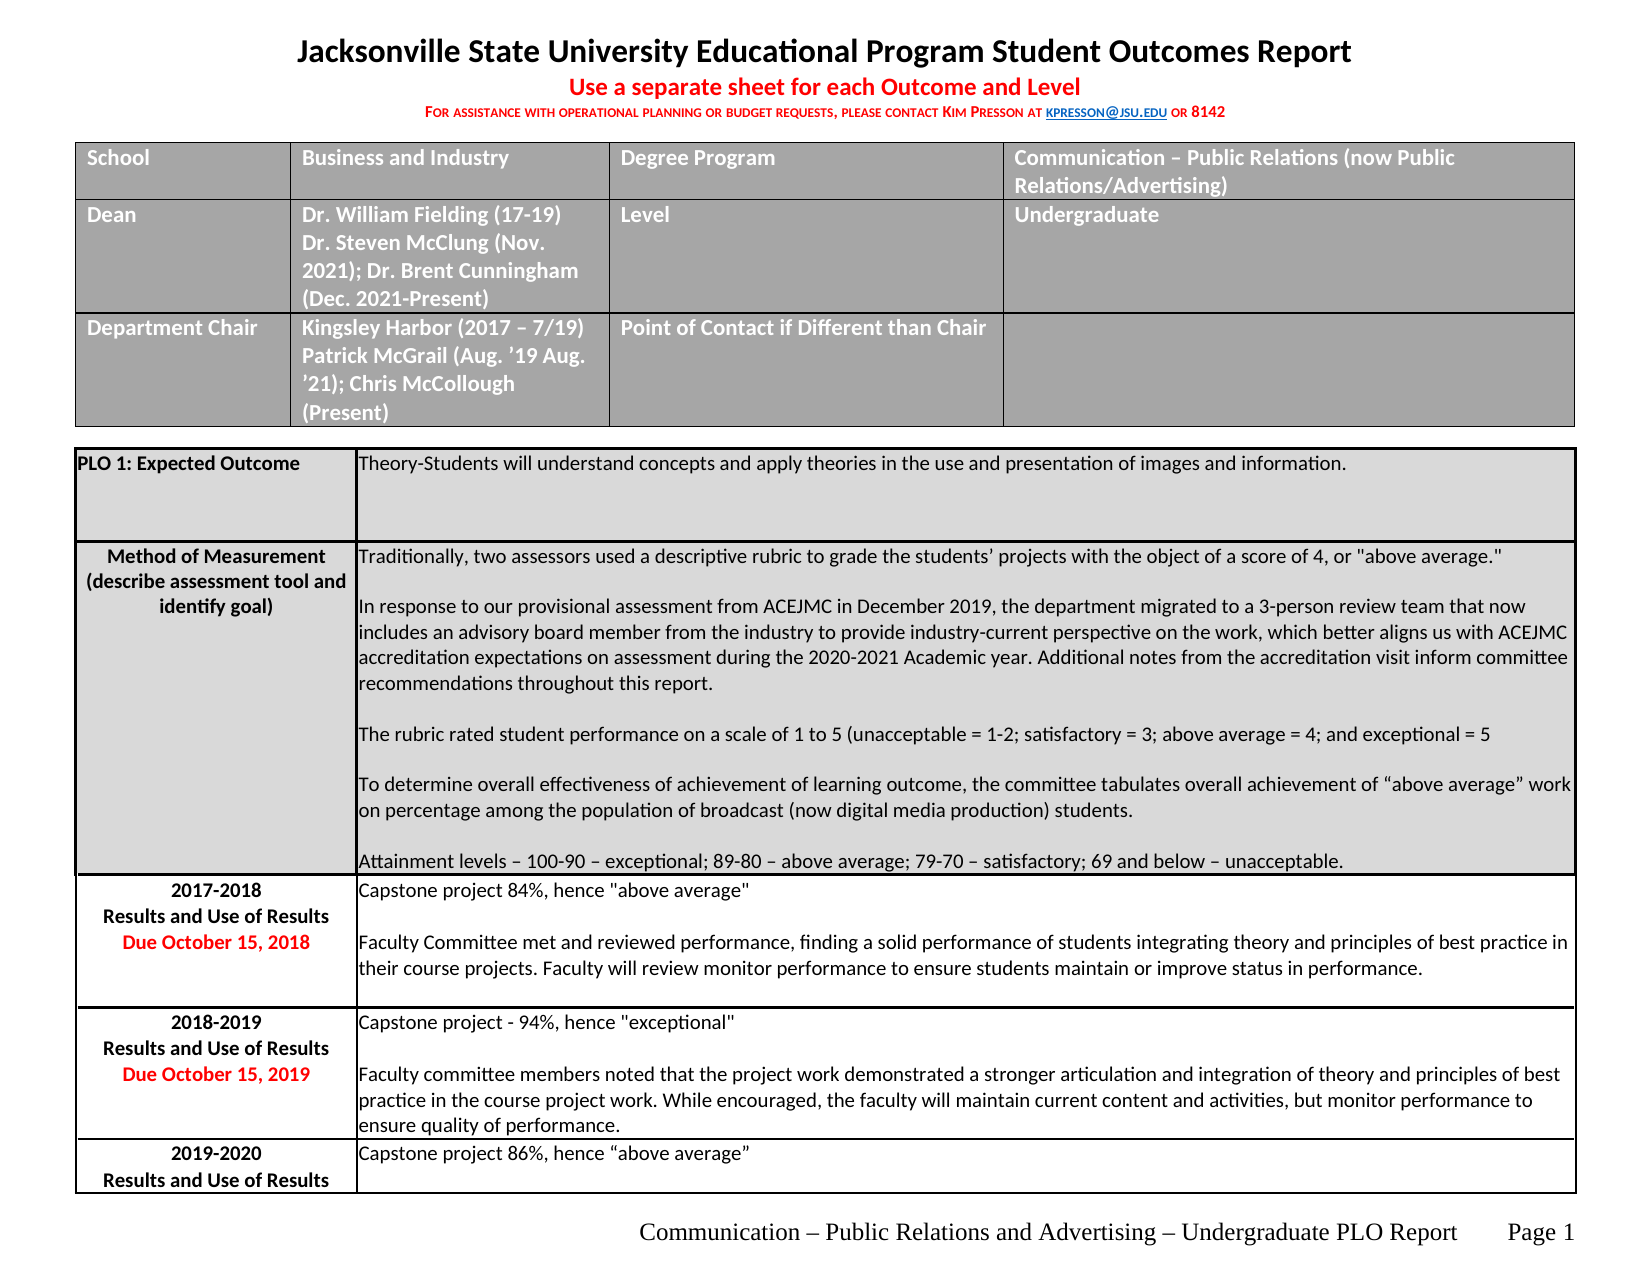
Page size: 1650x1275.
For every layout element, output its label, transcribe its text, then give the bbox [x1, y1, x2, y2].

table_header Communication – Public Relations (now Public Relations/Advertising) [1004, 143, 1574, 199]
table_header Theory-Students will understand concepts and apply theories in the use and presentation of images and information. [358, 450, 1574, 540]
table_cell Capstone project - 94%, hence "exceptional" Faculty committee members noted that the project work demonstrated a stronger articulation and integration of theory and principles of best practice in the course project work. While encouraged, the faculty will maintain current content and activities, but monitor performance to ensure quality of performance. [358, 1006, 1575, 1138]
table_cell Kingsley Harbor (2017 – 7/19) Patrick McGrail (Aug. ’19 Aug. ’21); Chris McCollough (Present) [291, 314, 609, 426]
table_cell Capstone project 84%, hence "above average" Faculty Committee met and reviewed performance, finding a solid performance of students integrating theory and principles of best practice in their course projects. Faculty will review monitor performance to ensure students maintain or improve status in performance. [358, 876, 1575, 1006]
table_cell Point of Contact if Different than Chair [610, 314, 1003, 426]
table_cell Dr. William Fielding (17-19) Dr. Steven McClung (Nov. 2021); Dr. Brent Cunningham (Dec. 2021-Present) [291, 200, 609, 312]
table_cell Method of Measurement (describe assessment tool and identify goal) [77, 543, 355, 873]
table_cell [77, 1139, 356, 1192]
table_cell 2018-2019 Results and Use of Results Due October 15, 2019 [77, 1007, 356, 1138]
table_header School [76, 143, 290, 199]
table_cell [1004, 314, 1574, 426]
text Use a separate sheet for each Outcome and Level [75, 71, 1575, 102]
table_cell 2017-2018 Results and Use of Results Due October 15, 2018 [77, 874, 356, 1006]
text Jacksonville State University Educational Program Student Outcomes Report [75, 30, 1575, 71]
table_cell Traditionally, two assessors used a descriptive rubric to grade the students’ projects with the object of a score of 4, or "above average." In response to our provisional assessment from ACEJMC in December 2019, the department migrated to a 3-person review team that now includes an advisory board member from the industry to provide industry-current perspective on the work, which better aligns us with ACEJMC accreditation expectations on assessment during the 2020-2021 Academic year. Additional notes from the accreditation visit inform committee recommendations throughout this report. The rubric rated student performance on a scale of 1 to 5 (unacceptable = 1-2; satisfactory = 3; above average = 4; and exceptional = 5 To determine overall effectiveness of achievement of learning outcome, the committee tabulates overall achievement of “above average” work on percentage among the population of broadcast (now digital media production) students. Attainment levels – 100-90 – exceptional; 89-80 – above average; 79-70 – satisfactory; 69 and below – unacceptable. [358, 543, 1574, 873]
table_cell Dean [76, 200, 290, 312]
table_header Degree Program [610, 143, 1003, 199]
table_header PLO 1: Expected Outcome [77, 450, 355, 540]
table_header Business and Industry [291, 143, 609, 199]
table_cell Undergraduate [1004, 200, 1574, 312]
text For assistance with operational planning or budget requests, please contact Kim Presson at kpresson@jsu.edu or 8142 [75, 102, 1575, 122]
table_cell Department Chair [76, 314, 290, 426]
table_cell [358, 1138, 1575, 1192]
table_cell Level [610, 200, 1003, 312]
